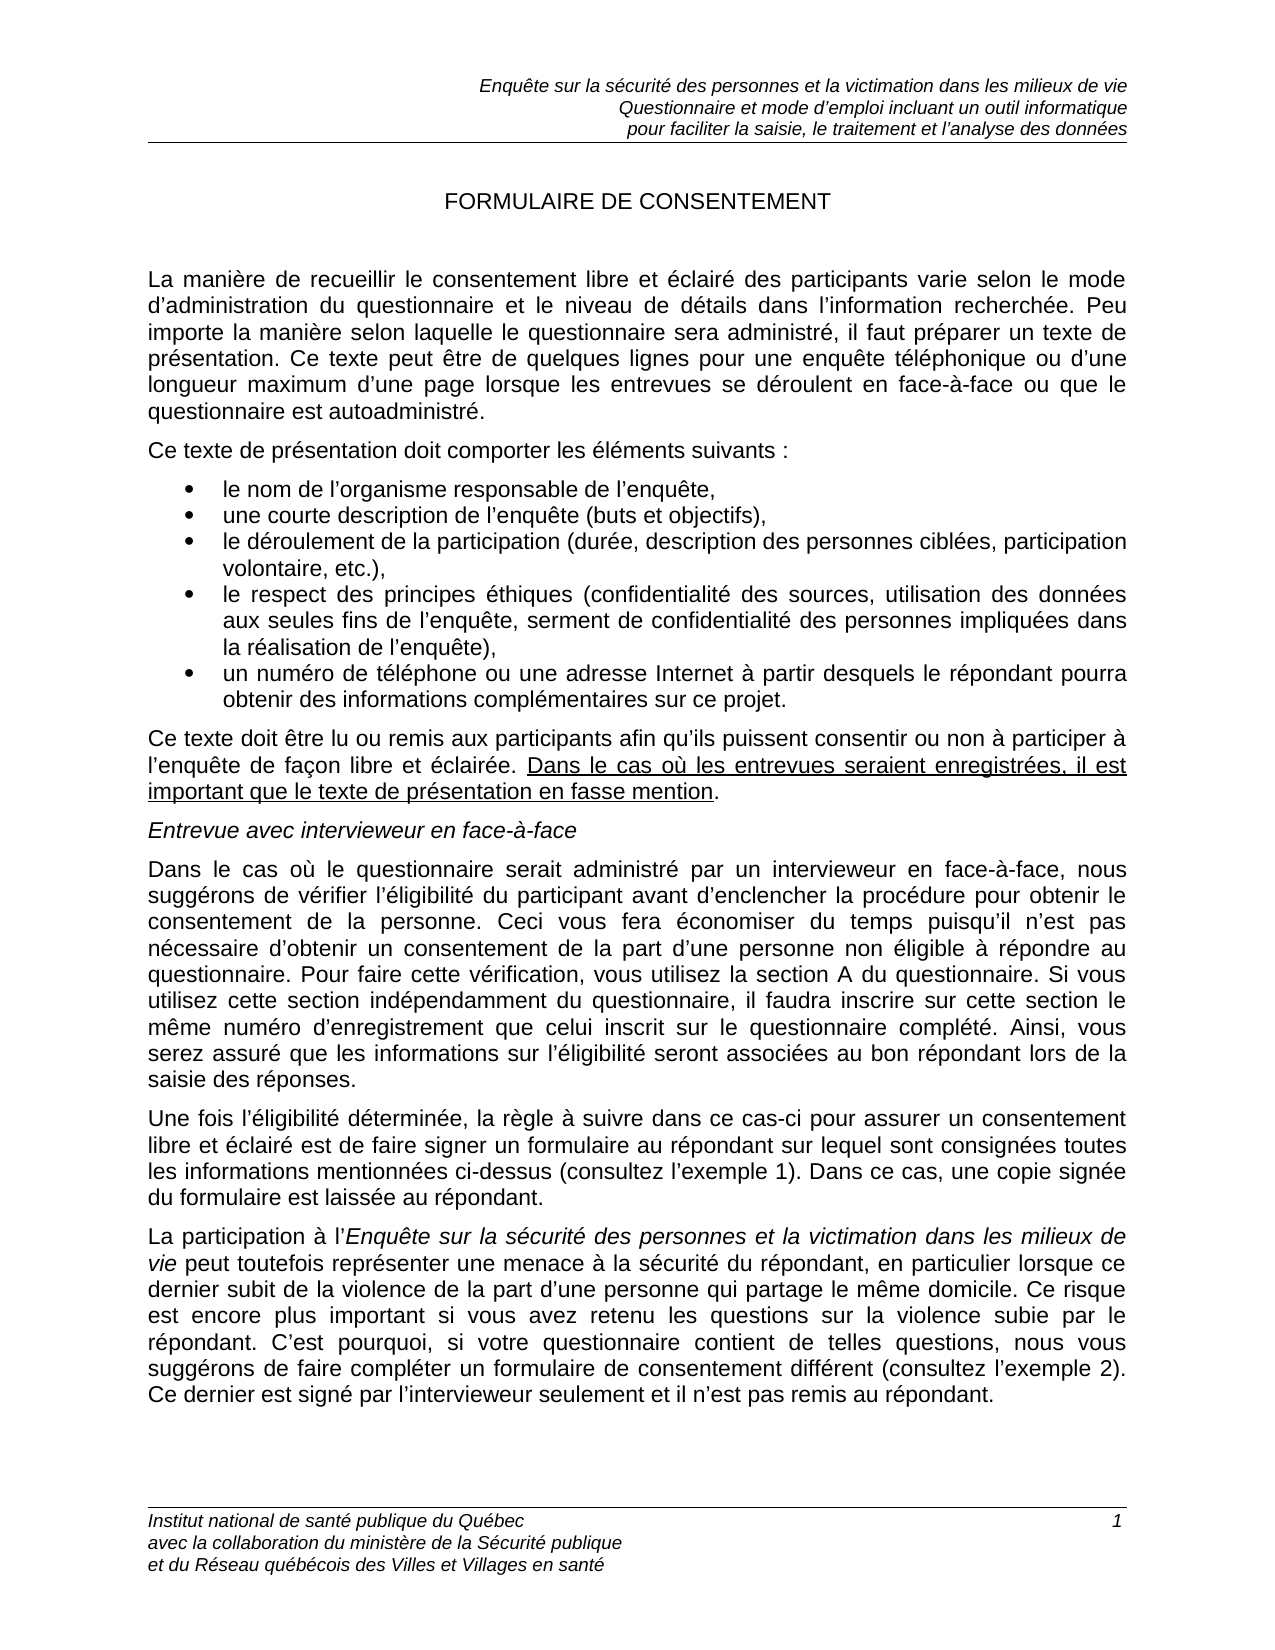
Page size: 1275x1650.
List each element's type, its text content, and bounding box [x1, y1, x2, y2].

text Ce texte de présentation doit comporter les éléments suivants : [148, 437, 1127, 463]
text La participation à l’Enquête sur la sécurité des personnes et la victimation dans les milieux de vie peut toutefois représenter une menace à la sécurité du répondant, en particulier lorsque ce dernier subit de la violence de la part d’une personne qui partage le même domicile. Ce risque est encore plus important si vous avez retenu les questions sur la violence subie par le répondant. C’est pourquoi, si votre questionnaire contient de telles questions, nous vous suggérons de faire compléter un formulaire de consentement différent (consultez l’exemple 2). Ce dernier est signé par l’intervieweur seulement et il n’est pas remis au répondant. [148, 1223, 1127, 1408]
list un numéro de téléphone ou une adresse Internet à partir desquels le répondant pourra obtenir des informations complémentaires sur ce projet. [185, 660, 1127, 713]
text Dans le cas où le questionnaire serait administré par un intervieweur en face-à-face, nous suggérons de vérifier l’éligibilité du participant avant d’enclencher la procédure pour obtenir le consentement de la personne. Ceci vous fera économiser du temps puisqu’il n’est pas nécessaire d’obtenir un consentement de la part d’une personne non éligible à répondre au questionnaire. Pour faire cette vérification, vous utilisez la section A du questionnaire. Si vous utilisez cette section indépendamment du questionnaire, il faudra inscrire sur cette section le même numéro d’enregistrement que celui inscrit sur le questionnaire complété. Ainsi, vous serez assuré que les informations sur l’éligibilité seront associées au bon répondant lors de la saisie des réponses. [148, 856, 1127, 1093]
text FORMULAIRE DE CONSENTEMENT [148, 188, 1127, 215]
text Ce texte doit être lu ou remis aux participants afin qu’ils puissent consentir ou non à participer à l’enquête de façon libre et éclairée. Dans le cas où les entrevues seraient enregistrées, il est important que le texte de présentation en fasse mention. [148, 725, 1127, 804]
text La manière de recueillir le consentement libre et éclairé des participants varie selon le mode d’administration du questionnaire et le niveau de détails dans l’information recherchée. Peu importe la manière selon laquelle le questionnaire sera administré, il faut préparer un texte de présentation. Ce texte peut être de quelques lignes pour une enquête téléphonique ou d’une longueur maximum d’une page lorsque les entrevues se déroulent en face-à-face ou que le questionnaire est autoadministré. [148, 266, 1127, 424]
list une courte description de l’enquête (buts et objectifs), [185, 502, 1127, 528]
text Entrevue avec intervieweur en face-à-face [148, 817, 1127, 843]
list le nom de l’organisme responsable de l’enquête, [185, 476, 1127, 502]
text Une fois l’éligibilité déterminée, la règle à suivre dans ce cas-ci pour assurer un consentement libre et éclairé est de faire signer un formulaire au répondant sur lequel sont consignées toutes les informations mentionnées ci-dessus (consultez l’exemple 1). Dans ce cas, une copie signée du formulaire est laissée au répondant. [148, 1105, 1127, 1211]
list le respect des principes éthiques (confidentialité des sources, utilisation des données aux seules fins de l’enquête, serment de confidentialité des personnes impliquées dans la réalisation de l’enquête), [185, 581, 1127, 660]
list le déroulement de la participation (durée, description des personnes ciblées, participation volontaire, etc.), [185, 528, 1127, 581]
